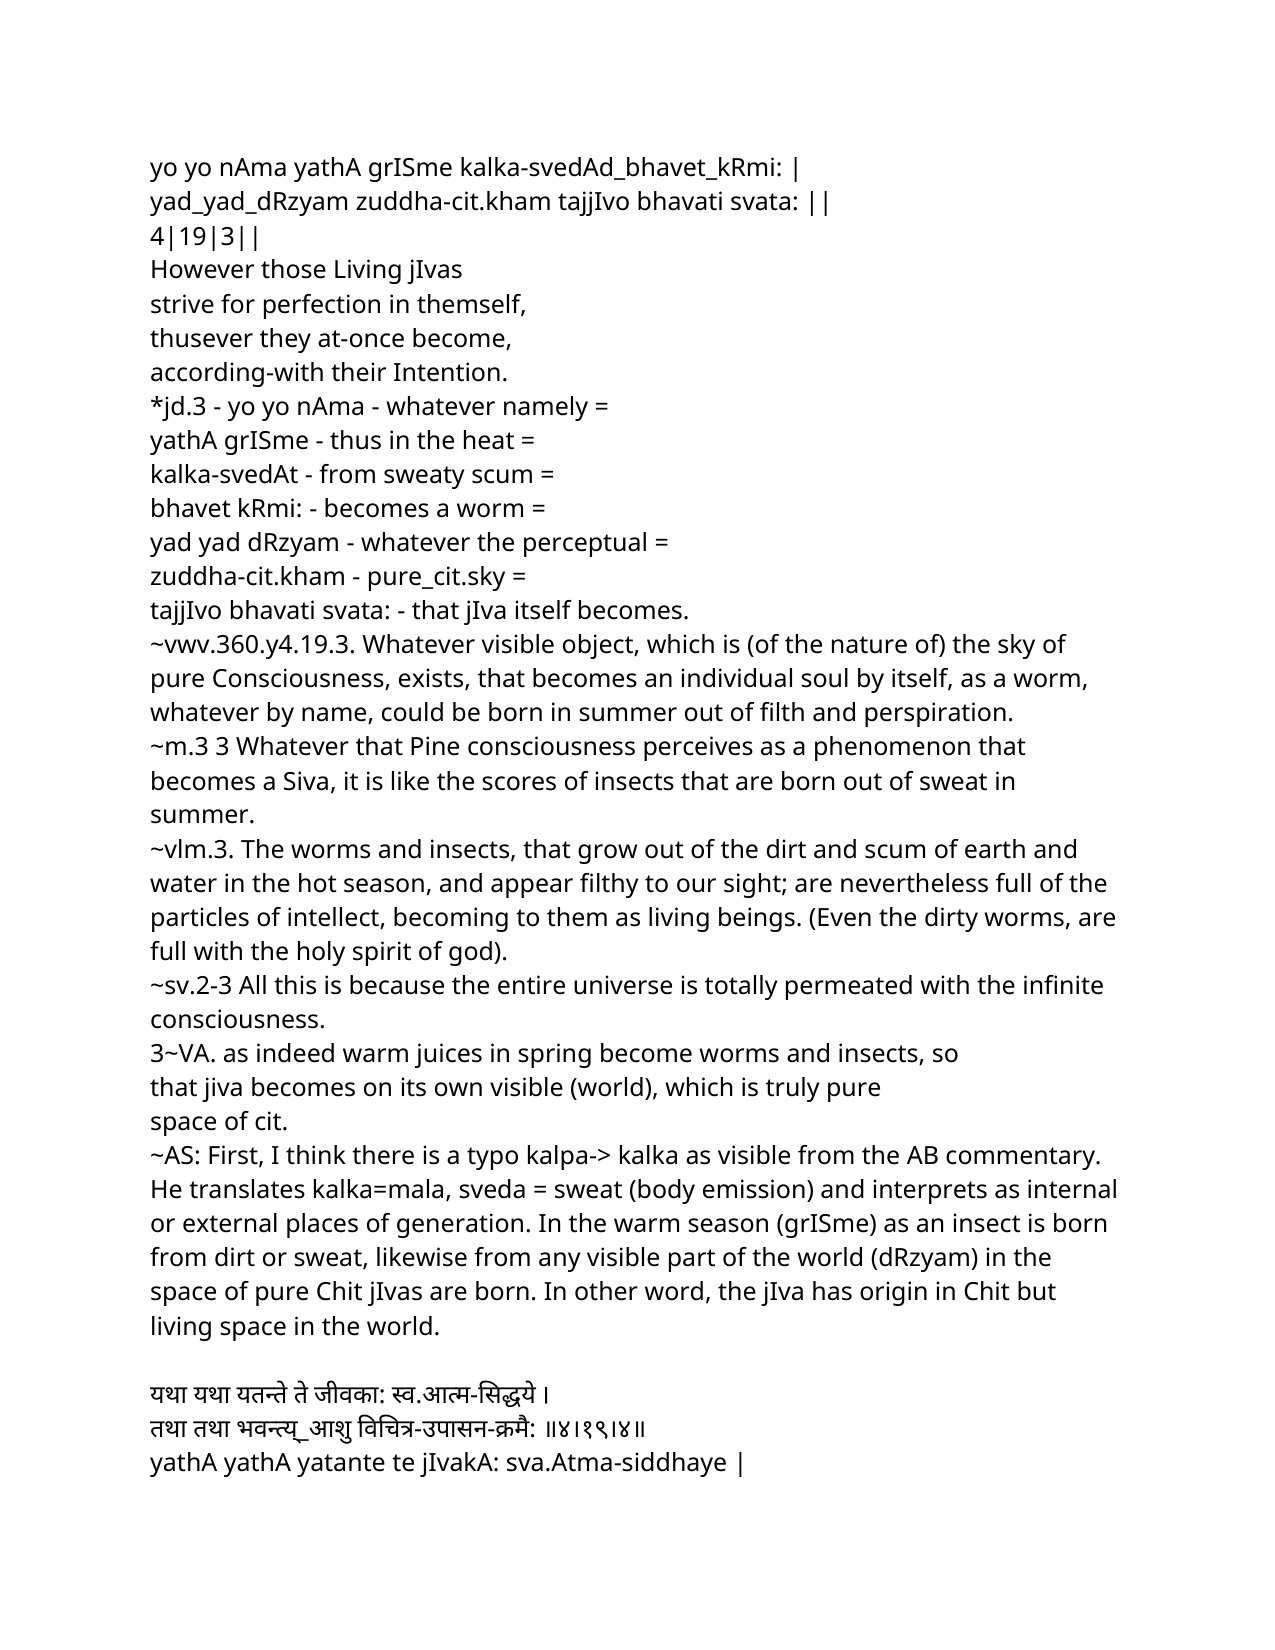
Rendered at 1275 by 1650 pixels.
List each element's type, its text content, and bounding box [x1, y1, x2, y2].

text यथा यथा यतन्ते ते जीवका: स्व.आत्म-सिद्धये । [150, 1376, 1125, 1410]
text ~vwv.360.y4.19.3. Whatever visible object, which is (of the nature of) the sky of pure Consciousness, exists, that becomes an individual soul by itself, as a worm, whatever by name, could be born in summer out of filth and perspiration. [150, 627, 1125, 729]
text ~sv.2-3 All this is because the entire universe is totally permeated with the infinite consciousness. [150, 967, 1125, 1036]
text yo yo nAma yathA grISme kalka-svedAd_bhavet_kRmi: | [150, 150, 1125, 184]
text yathA grISme - thus in the heat = [150, 422, 1125, 457]
text 4|19|3|| [150, 218, 1125, 252]
text zuddha-cit.kham - pure_cit.sky = [150, 559, 1125, 593]
text strive for perfection in themself, [150, 286, 1125, 320]
text तथा तथा भवन्त्य्_आशु विचित्र-उपासन-क्रमै: ॥४।१९।४॥ [150, 1410, 1125, 1444]
text yad yad dRzyam - whatever the perceptual = [150, 525, 1125, 559]
text tajjIvo bhavati svata: - that jIva itself becomes. [150, 593, 1125, 627]
text 3~VA. as indeed warm juices in spring become worms and insects, so [150, 1036, 1125, 1070]
text space of cit. [150, 1104, 1125, 1138]
text bhavet kRmi: - becomes a worm = [150, 491, 1125, 525]
text yad_yad_dRzyam zuddha-cit.kham tajjIvo bhavati svata: || [150, 184, 1125, 218]
text ~m.3 3 Whatever that Pine consciousness perceives as a phenomenon that becomes a Siva, it is like the scores of insects that are born out of sweat in summer. [150, 729, 1125, 831]
text ~AS: First, I think there is a typo kalpa-> kalka as visible from the AB commentary. He translates kalka=mala, sveda = sweat (body emission) and interprets as internal or external places of generation. In the warm season (grISme) as an insect is born from dirt or sweat, likewise from any visible part of the world (dRzyam) in the space of pure Chit jIvas are born. In other word, the jIva has origin in Chit but living space in the world. [150, 1138, 1125, 1342]
text that jiva becomes on its own visible (world), which is truly pure [150, 1070, 1125, 1104]
text *jd.3 - yo yo nAma - whatever namely = [150, 388, 1125, 422]
text yathA yathA yatante te jIvakA: sva.Atma-siddhaye | [150, 1444, 1125, 1478]
text However those Living jIvas [150, 252, 1125, 286]
text ~vlm.3. The worms and insects, that grow out of the dirt and scum of earth and water in the hot season, and appear filthy to our sight; are nevertheless full of the particles of intellect, becoming to them as living beings. (Even the dirty worms, are full with the holy spirit of god). [150, 831, 1125, 967]
text kalka-svedAt - from sweaty scum = [150, 457, 1125, 491]
text according-with their Intention. [150, 354, 1125, 388]
text thusever they at-once become, [150, 320, 1125, 354]
